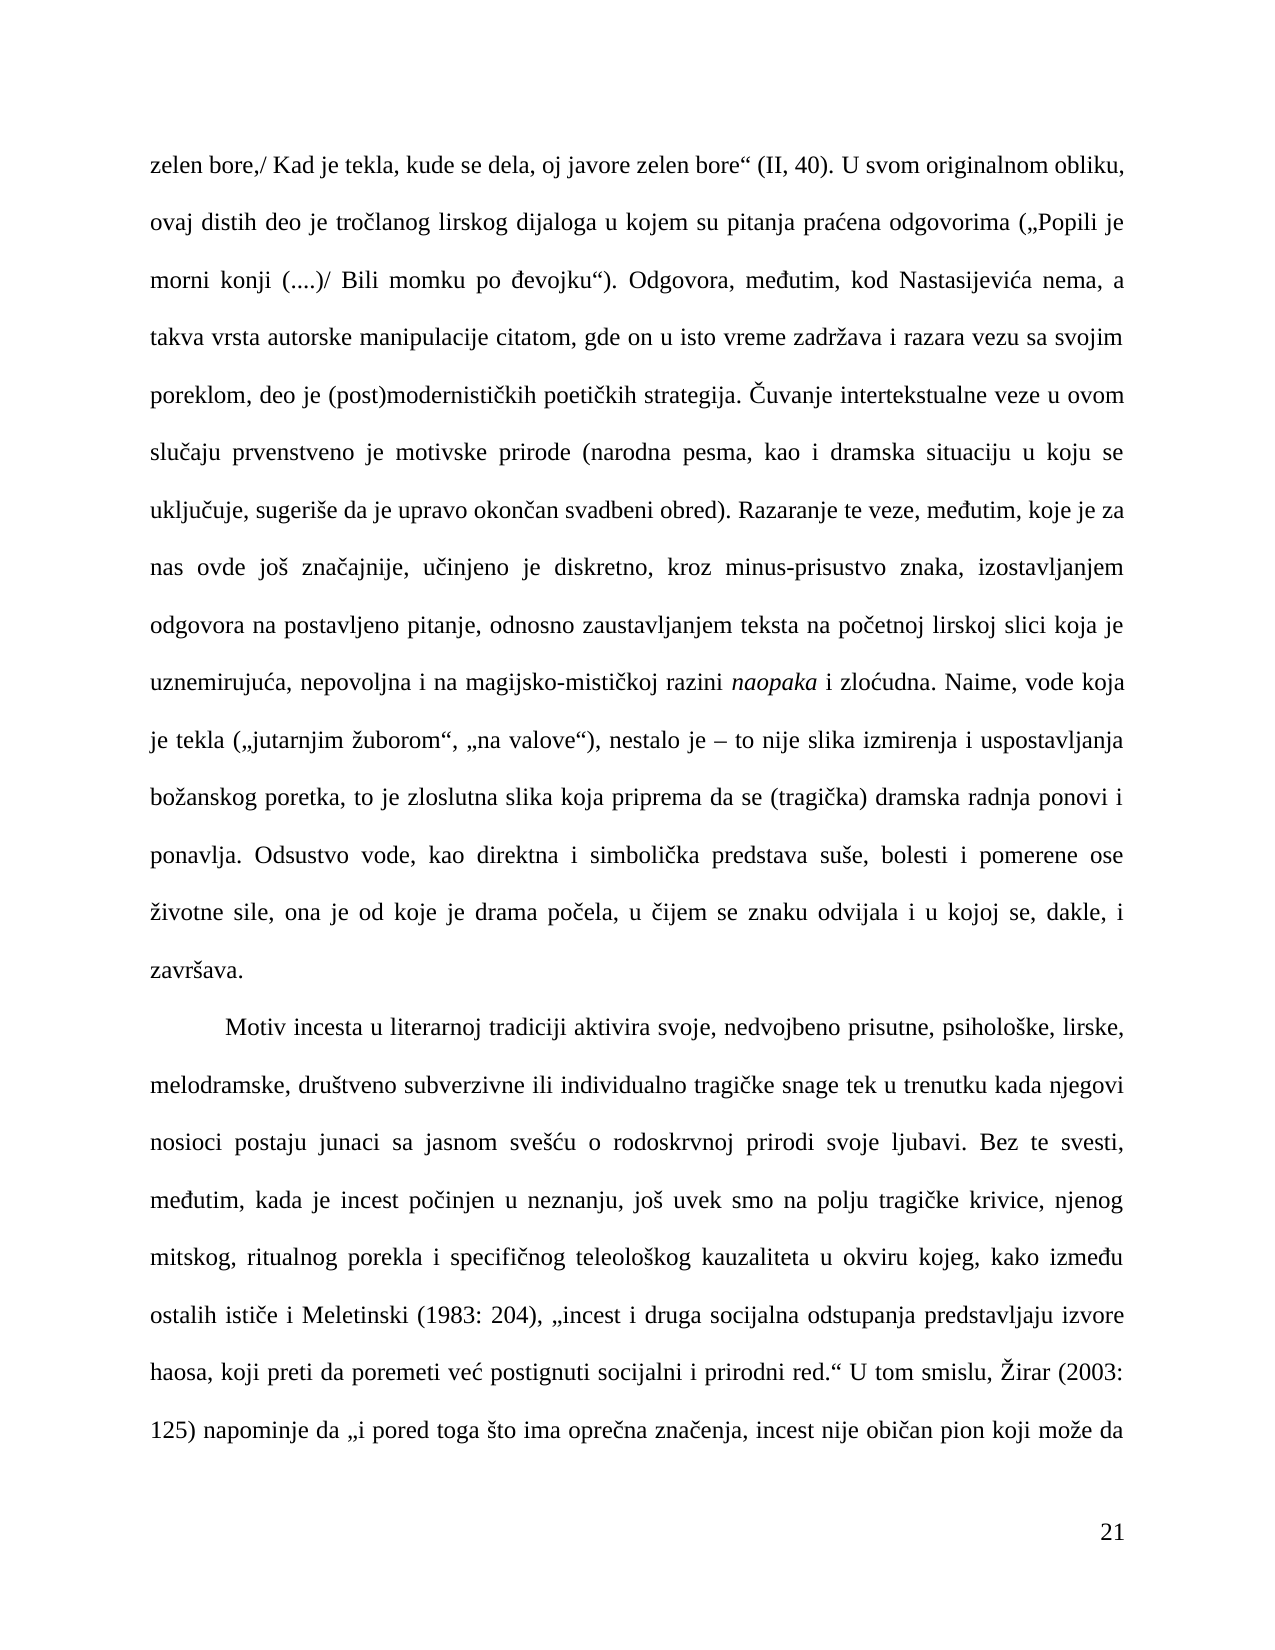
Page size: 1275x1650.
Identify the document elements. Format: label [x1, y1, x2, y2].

text [150, 1012, 1125, 1444]
text [150, 150, 1125, 984]
